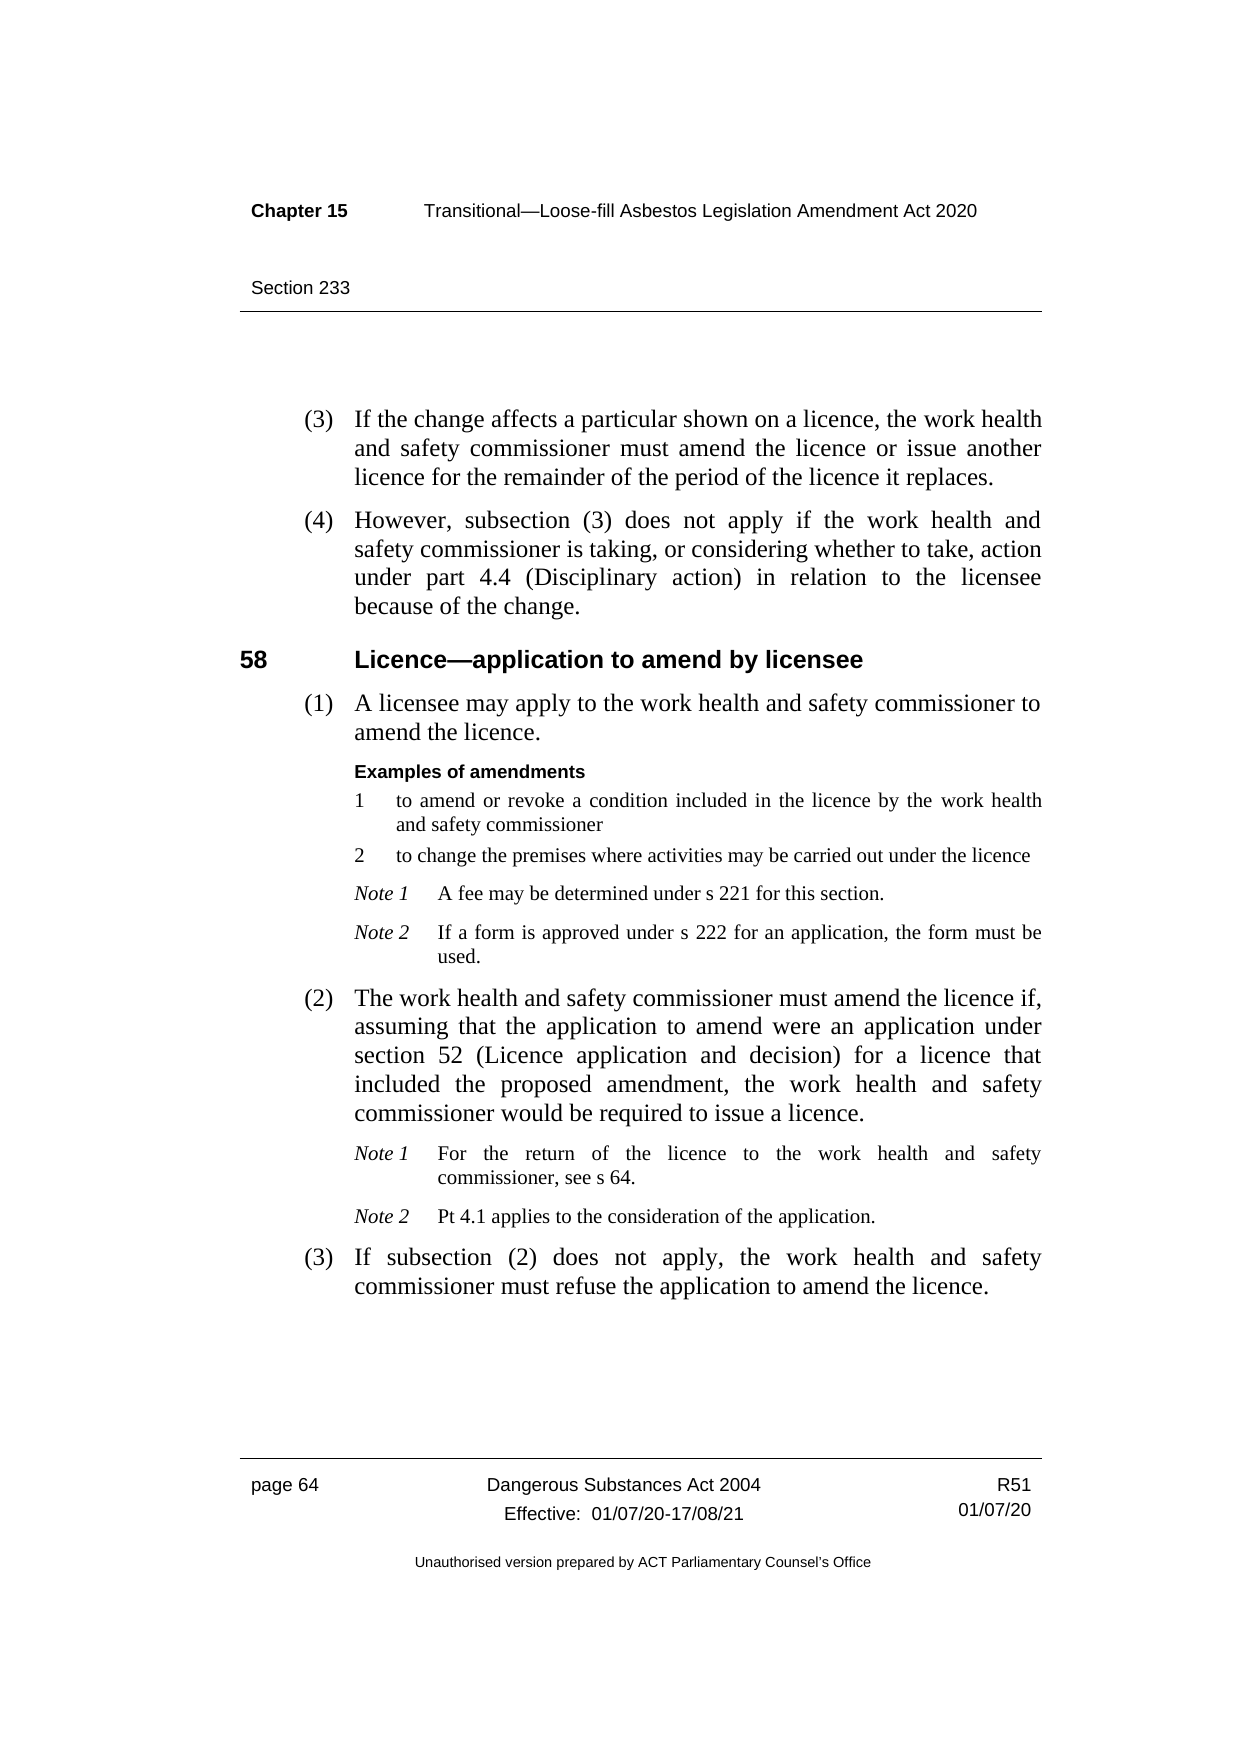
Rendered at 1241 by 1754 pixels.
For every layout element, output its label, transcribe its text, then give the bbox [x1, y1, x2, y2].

text (3) If the change affects a particular shown on a licence, the work health and safety commissioner must amend the licence or issue another licence for the remainder of the period of the licence it replaces. [239, 404, 1042, 490]
text 58 Licence—application to amend by licensee [239, 645, 1042, 674]
text Examples of amendments [354, 760, 1042, 782]
text 2 to change the premises where activities may be carried out under the licence [354, 843, 1042, 867]
text (2) The work health and safety commissioner must amend the licence if, assuming that the application to amend were an application under section 52 (Licence application and decision) for a licence that included the proposed amendment, the work health and safety commissioner would be required to issue a licence. [239, 983, 1042, 1126]
text (3) If subsection (2) does not apply, the work health and safety commissioner must refuse the application to amend the licence. [239, 1242, 1042, 1300]
text Note 1 A fee may be determined under s 221 for this section. [354, 881, 1042, 905]
text Note 1 For the return of the licence to the work health and safety commissioner, see s 64. [354, 1141, 1042, 1189]
text 1 to amend or revoke a condition included in the licence by the work health and safety commissioner [354, 788, 1042, 836]
text Note 2 If a form is approved under s 222 for an application, the form must be used. [354, 920, 1042, 968]
text Note 2 Pt 4.1 applies to the consideration of the application. [354, 1204, 1042, 1228]
text (4) However, subsection (3) does not apply if the work health and safety commissioner is taking, or considering whether to take, action under part 4.4 (Disciplinary action) in relation to the licensee because of the change. [239, 505, 1042, 620]
text (1) A licensee may apply to the work health and safety commissioner to amend the licence. [239, 688, 1042, 746]
